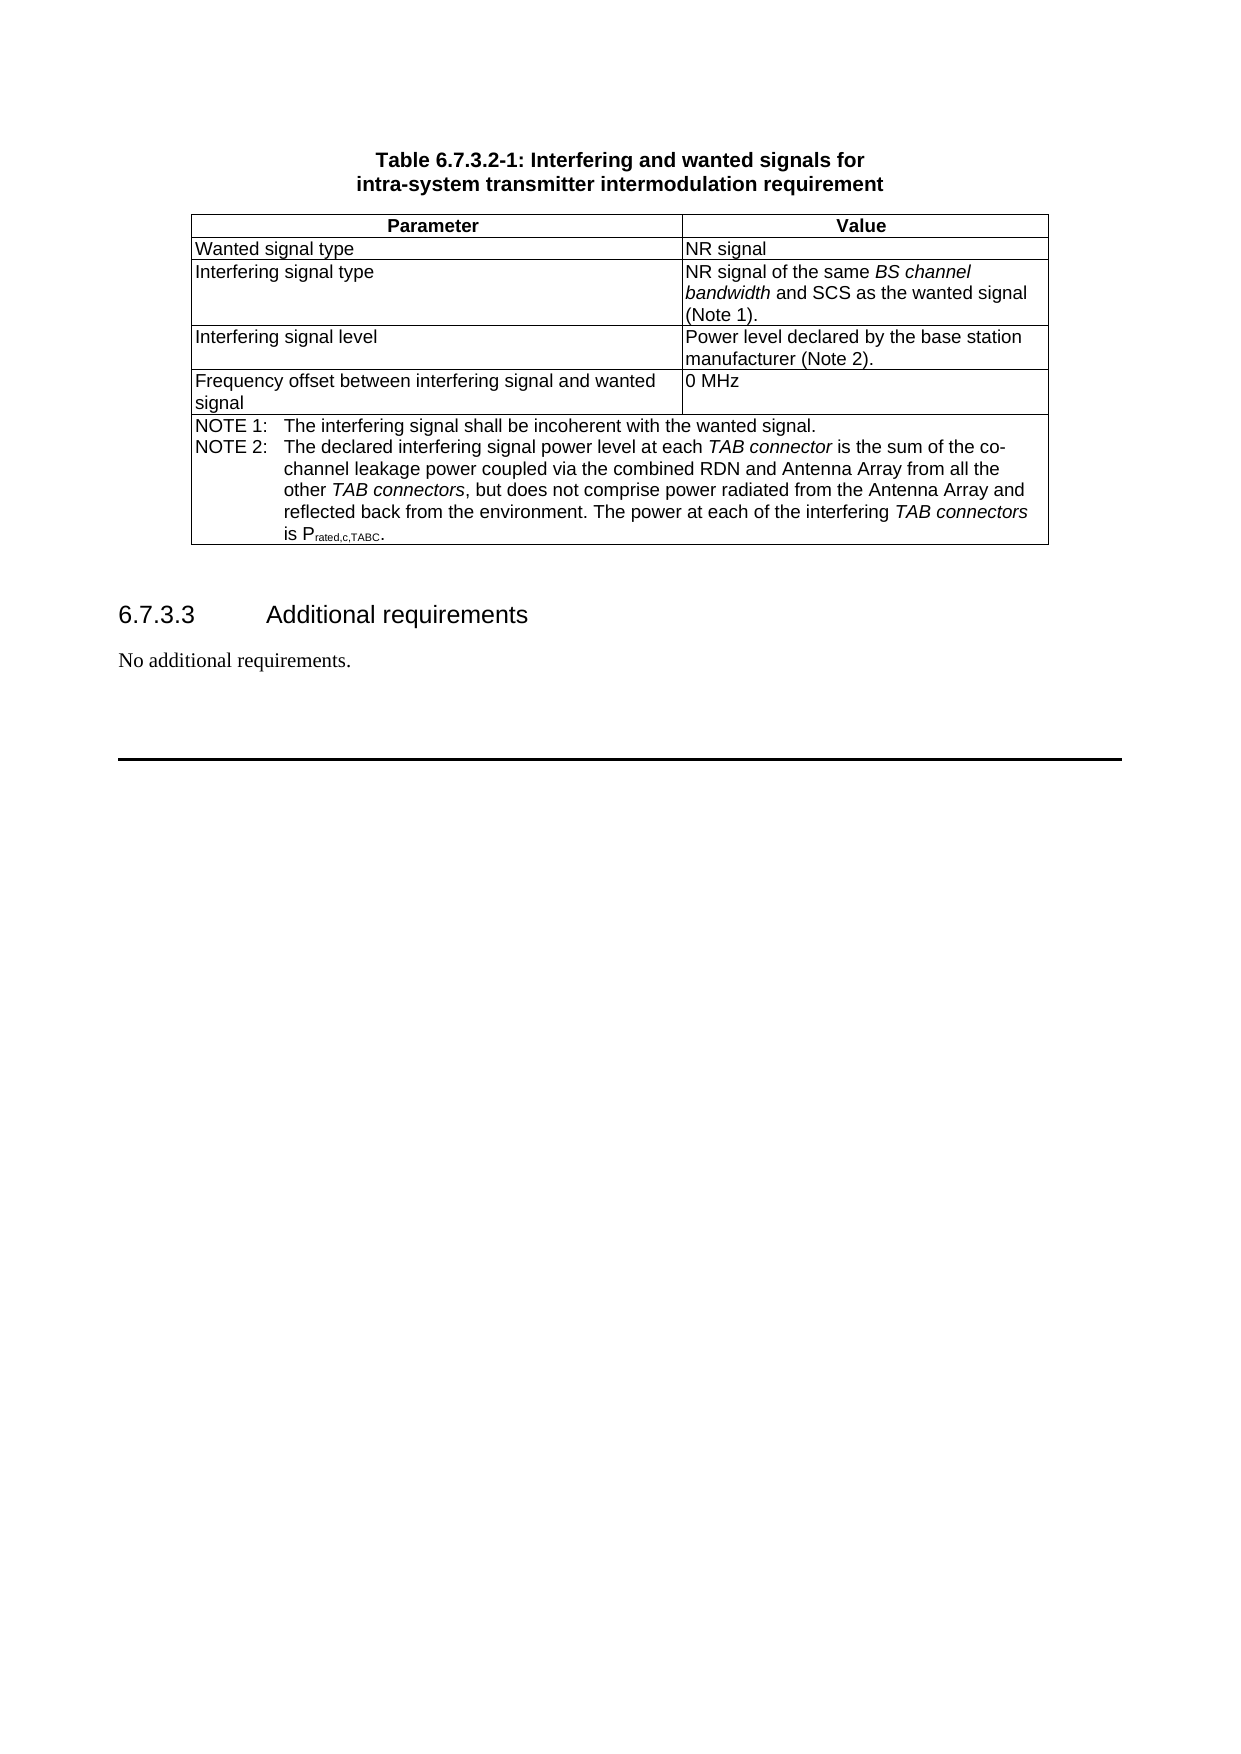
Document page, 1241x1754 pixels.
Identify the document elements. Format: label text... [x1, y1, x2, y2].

subtitle 6.7.3.3 Additional requirements [118, 600, 1122, 629]
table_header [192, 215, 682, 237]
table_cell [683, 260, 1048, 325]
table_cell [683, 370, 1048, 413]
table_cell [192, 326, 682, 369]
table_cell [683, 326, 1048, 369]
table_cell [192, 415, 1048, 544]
text No additional requirements. [118, 648, 1122, 672]
text Table 6.7.3.2-1: Interfering and wanted signals for intra-system transmitter intermodulation requirement [118, 147, 1122, 195]
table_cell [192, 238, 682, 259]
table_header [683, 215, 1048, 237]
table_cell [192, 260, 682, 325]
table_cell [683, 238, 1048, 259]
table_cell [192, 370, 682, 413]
